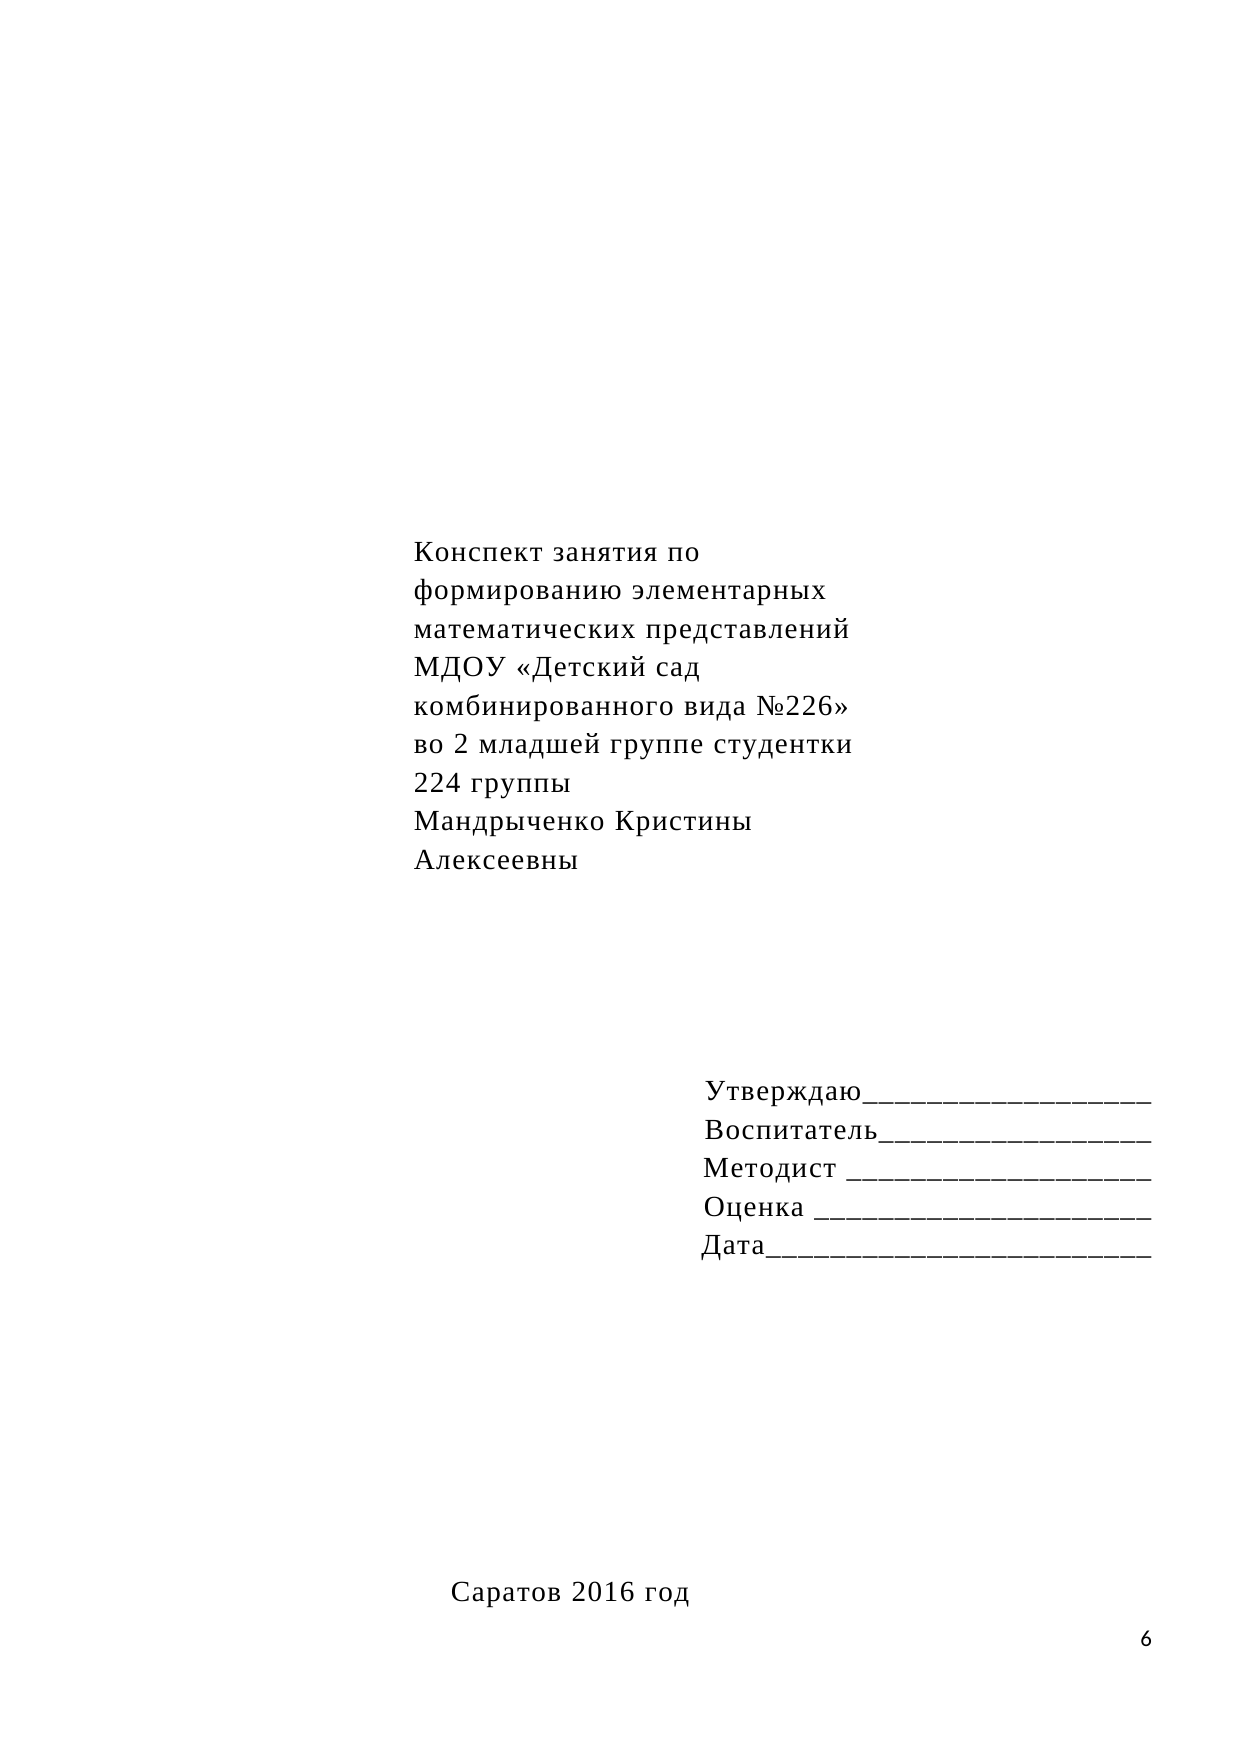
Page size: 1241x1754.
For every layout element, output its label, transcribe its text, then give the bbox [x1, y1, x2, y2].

text Оценка _____________________ [177, 1189, 1152, 1222]
text Воспитатель_________________ [177, 1112, 1152, 1145]
text Утверждаю__________________ [177, 1073, 1152, 1107]
text Дата________________________ [177, 1227, 1152, 1261]
text Саратов 2016 год [177, 1574, 1152, 1608]
text Конспект занятия по формированию элементарных математических представлений МДОУ «Детский сад комбинированного вида №226» во 2 младшей группе студентки 224 группы [413, 534, 856, 798]
text Мандрыченко Кристины Алексеевны [413, 803, 856, 876]
text Методист ___________________ [177, 1150, 1152, 1184]
